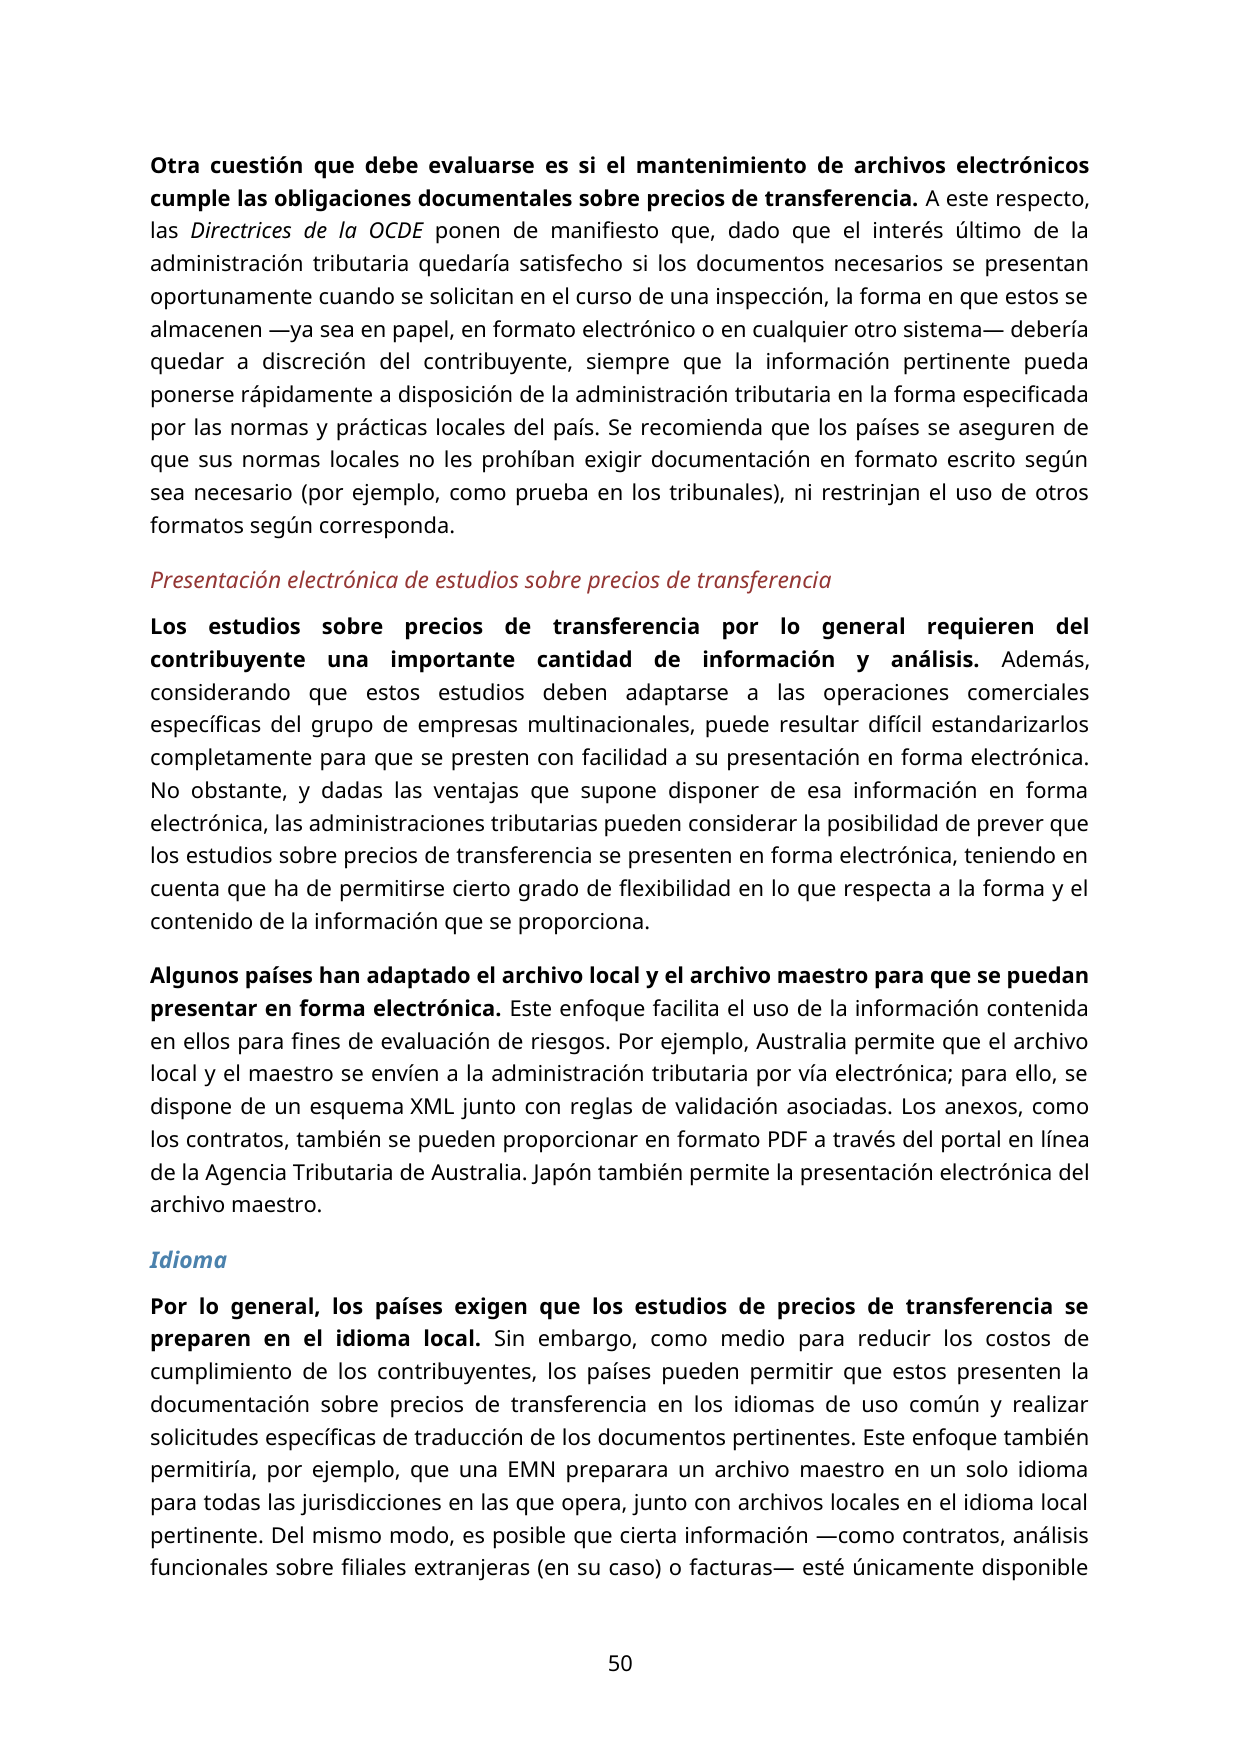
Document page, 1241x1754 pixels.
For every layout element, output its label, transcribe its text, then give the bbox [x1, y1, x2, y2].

subtitle Presentación electrónica de estudios sobre precios de transferencia [150, 564, 1090, 596]
subtitle Idioma [150, 1244, 1090, 1275]
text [150, 1291, 1090, 1582]
text Los estudios sobre precios de transferencia por lo general requieren del contribuyente una importante cantidad de información y análisis. Además, considerando que estos estudios deben adaptarse a las operaciones comerciales específicas del grupo de empresas multinacionales, puede resultar difícil estandarizarlos completamente para que se presten con facilidad a su presentación en forma electrónica. No obstante, y dadas las ventajas que supone disponer de esa información en forma electrónica, las administraciones tributarias pueden considerar la posibilidad de prever que los estudios sobre precios de transferencia se presenten en forma electrónica, teniendo en cuenta que ha de permitirse cierto grado de flexibilidad en lo que respecta a la forma y el contenido de la información que se proporciona. [150, 611, 1090, 935]
text Algunos países han adaptado el archivo local y el archivo maestro para que se puedan presentar en forma electrónica. Este enfoque facilita el uso de la información contenida en ellos para fines de evaluación de riesgos. Por ejemplo, Australia permite que el archivo local y el maestro se envíen a la administración tributaria por vía electrónica; para ello, se dispone de un esquema XML junto con reglas de validación asociadas. Los anexos, como los contratos, también se pueden proporcionar en formato PDF a través del portal en línea de la Agencia Tributaria de Australia. Japón también permite la presentación electrónica del archivo maestro. [150, 960, 1090, 1219]
text Otra cuestión que debe evaluarse es si el mantenimiento de archivos electrónicos cumple las obligaciones documentales sobre precios de transferencia. A este respecto, las Directrices de la OCDE ponen de manifiesto que, dado que el interés último de la administración tributaria quedaría satisfecho si los documentos necesarios se presentan oportunamente cuando se solicitan en el curso de una inspección, la forma en que estos se almacenen —ya sea en papel, en formato electrónico o en cualquier otro sistema— debería quedar a discreción del contribuyente, siempre que la información pertinente pueda ponerse rápidamente a disposición de la administración tributaria en la forma especificada por las normas y prácticas locales del país. Se recomienda que los países se aseguren de que sus normas locales no les prohíban exigir documentación en formato escrito según sea necesario (por ejemplo, como prueba en los tribunales), ni restrinjan el uso de otros formatos según corresponda. [150, 150, 1090, 539]
